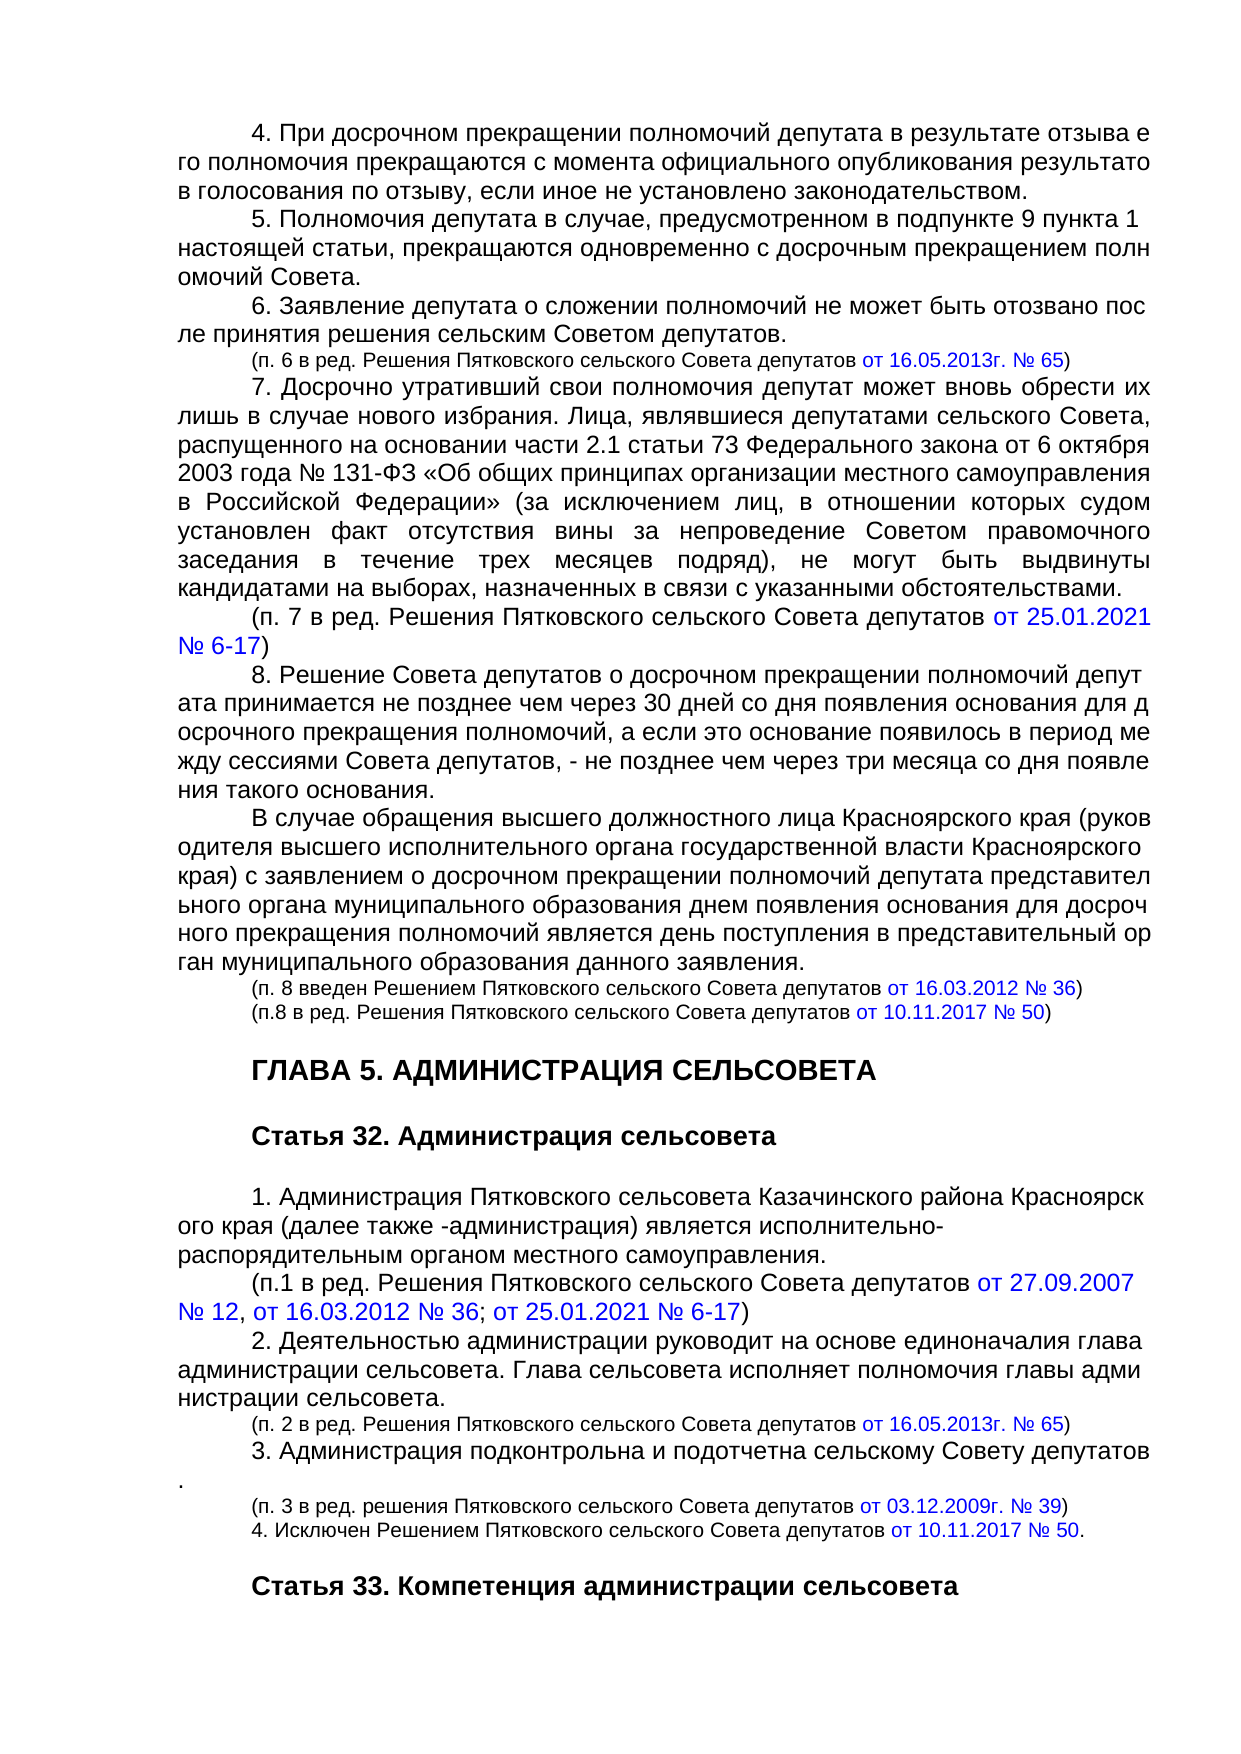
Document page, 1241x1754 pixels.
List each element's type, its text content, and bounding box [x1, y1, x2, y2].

text 7. Досрочно утративший свои полномочия депутат может вновь обрести их лишь в случае нового избрания. Лица, являвшиеся депутатами сельского Совета, распущенного на основании части 2.1 статьи 73 Федерального закона от 6 октября 2003 года № 131-ФЗ «Об общих принципах организации местного самоуправления в Российской Федерации» (за исключением лиц, в отношении которых судом установлен факт отсутствия вины за непроведение Советом правомочного заседания в течение трех месяцев подряд), не могут быть выдвинуты кандидатами на выборах, назначенных в связи с указанными обстоятельствами. [177, 372, 1152, 602]
text 1. Администрация Пятковского сельсовета Казачинского района Красноярского края (далее также -администрация) является исполнительно-распорядительным органом местного самоуправления. [177, 1182, 1152, 1268]
text (п. 7 в ред. Решения Пятковского сельского Совета депутатов от 25.01.2021 № 6-17) [177, 602, 1152, 659]
text ГЛАВА 5. АДМИНИСТРАЦИЯ СЕЛЬСОВЕТА [177, 1052, 1152, 1086]
text 4. При досрочном прекращении полномочий депутата в результате отзыва его полномочия прекращаются с момента официального опубликования результатов голосования по отзыву, если иное не установлено законодательством. [177, 118, 1152, 204]
text Статья 33. Компетенция администрации сельсовета [177, 1570, 1152, 1601]
text 3. Администрация подконтрольна и подотчетна сельскому Совету депутатов. [177, 1436, 1152, 1493]
text 8. Решение Совета депутатов о досрочном прекращении полномочий депутата принимается не позднее чем через 30 дней со дня появления основания для досрочного прекращения полномочий, а если это основание появилось в период между сессиями Совета депутатов, - не позднее чем через три месяца со дня появления такого основания. [177, 659, 1152, 803]
text (п.8 в ред. Решения Пятковского сельского Совета депутатов от 10.11.2017 № 50) [177, 1000, 1152, 1024]
text Статья 32. Администрация сельсовета [177, 1119, 1152, 1151]
text 2. Деятельностью администрации руководит на основе единоначалия глава администрации сельсовета. Глава сельсовета исполняет полномочия главы администрации сельсовета. [177, 1326, 1152, 1412]
text (п. 3 в ред. решения Пятковского сельского Совета депутатов от 03.12.2009г. № 39) [177, 1493, 1152, 1517]
text 6. Заявление депутата о сложении полномочий не может быть отозвано после принятия решения сельским Советом депутатов. [177, 291, 1152, 348]
text 5. Полномочия депутата в случае, предусмотренном в подпункте 9 пункта 1 настоящей статьи, прекращаются одновременно с досрочным прекращением полномочий Совета. [177, 204, 1152, 291]
text (п. 6 в ред. Решения Пятковского сельского Совета депутатов от 16.05.2013г. № 65) [177, 348, 1152, 372]
text (п.1 в ред. Решения Пятковского сельского Совета депутатов от 27.09.2007 № 12, от 16.03.2012 № 36; от 25.01.2021 № 6-17) [177, 1268, 1152, 1326]
text (п. 8 введен Решением Пятковского сельского Совета депутатов от 16.03.2012 № 36) [177, 976, 1152, 1000]
text (п. 2 в ред. Решения Пятковского сельского Совета депутатов от 16.05.2013г. № 65) [177, 1412, 1152, 1436]
text В случае обращения высшего должностного лица Красноярского края (руководителя высшего исполнительного органа государственной власти Красноярского края) с заявлением о досрочном прекращении полномочий депутата представительного органа муниципального образования днем появления основания для досрочного прекращения полномочий является день поступления в представительный орган муниципального образования данного заявления. [177, 803, 1152, 976]
text 4. Исключен Решением Пятковского сельского Совета депутатов от 10.11.2017 № 50. [177, 1517, 1152, 1541]
